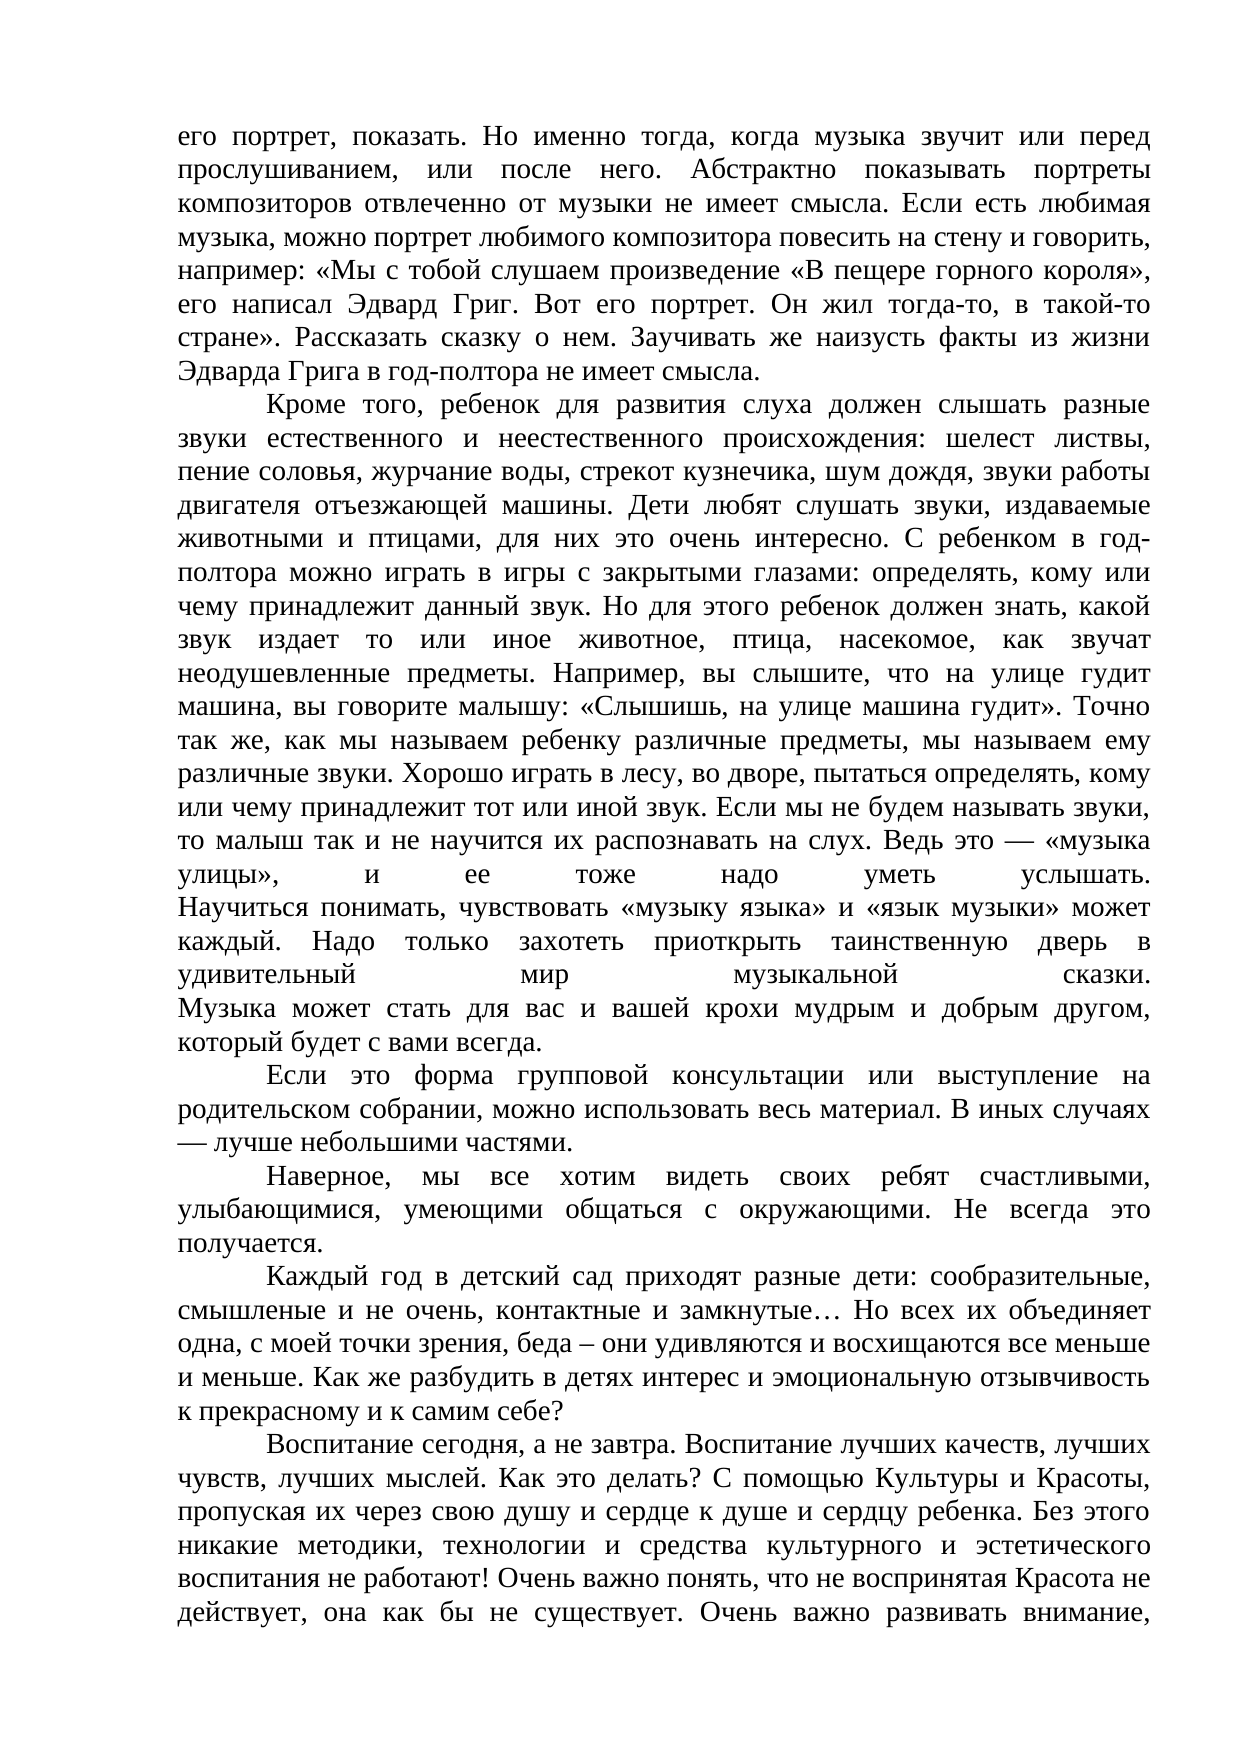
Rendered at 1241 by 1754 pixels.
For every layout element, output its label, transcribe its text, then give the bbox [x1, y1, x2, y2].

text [177, 118, 1152, 386]
text Каждый год в детский сад приходят разные дети: сообразительные, смышленые и не очень, контактные и замкнутые… Но всех их объединяет одна, с моей точки зрения, беда – они удивляются и восхищаются все меньше и меньше. Как же разбудить в детях интерес и эмоциональную отзывчивость к прекрасному и к самим себе? [177, 1258, 1152, 1426]
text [177, 1426, 1152, 1627]
text Кроме того, ребенок для развития слуха должен слышать разные звуки естественного и неестественного происхождения: шелест листвы, пение соловья, журчание воды, стрекот кузнечика, шум дождя, звуки работы двигателя отъезжающей машины. Дети любят слушать звуки, издаваемые животными и птицами, для них это очень интересно. С ребенком в год-полтора можно играть в игры с закрытыми глазами: определять, кому или чему принадлежит данный звук. Но для этого ребенок должен знать, какой звук издает то или иное животное, птица, насекомое, как звучат неодушевленные предметы. Например, вы слышите, что на улице гудит машина, вы говорите малышу: «Слышишь, на улице машина гудит». Точно так же, как мы называем ребенку различные предметы, мы называем ему различные звуки. Хорошо играть в лесу, во дворе, пытаться определять, кому или чему принадлежит тот или иной звук. Если мы не будем называть звуки, то малыш так и не научится их распознавать на слух. Ведь это — «музыка улицы», и ее тоже надо уметь услышать. Научиться понимать, чувствовать «музыку языка» и «язык музыки» может каждый. Надо только захотеть приоткрыть таинственную дверь в удивительный мир музыкальной сказки. Музыка может стать для вас и вашей крохи мудрым и добрым другом, который будет с вами всегда. [177, 386, 1152, 1057]
text Если это форма групповой консультации или выступление на родительском собрании, можно использовать весь материал. В иных случаях — лучше небольшими частями. [177, 1057, 1152, 1158]
text Наверное, мы все хотим видеть своих ребят счастливыми, улыбающимися, умеющими общаться с окружающими. Не всегда это получается. [177, 1158, 1152, 1258]
